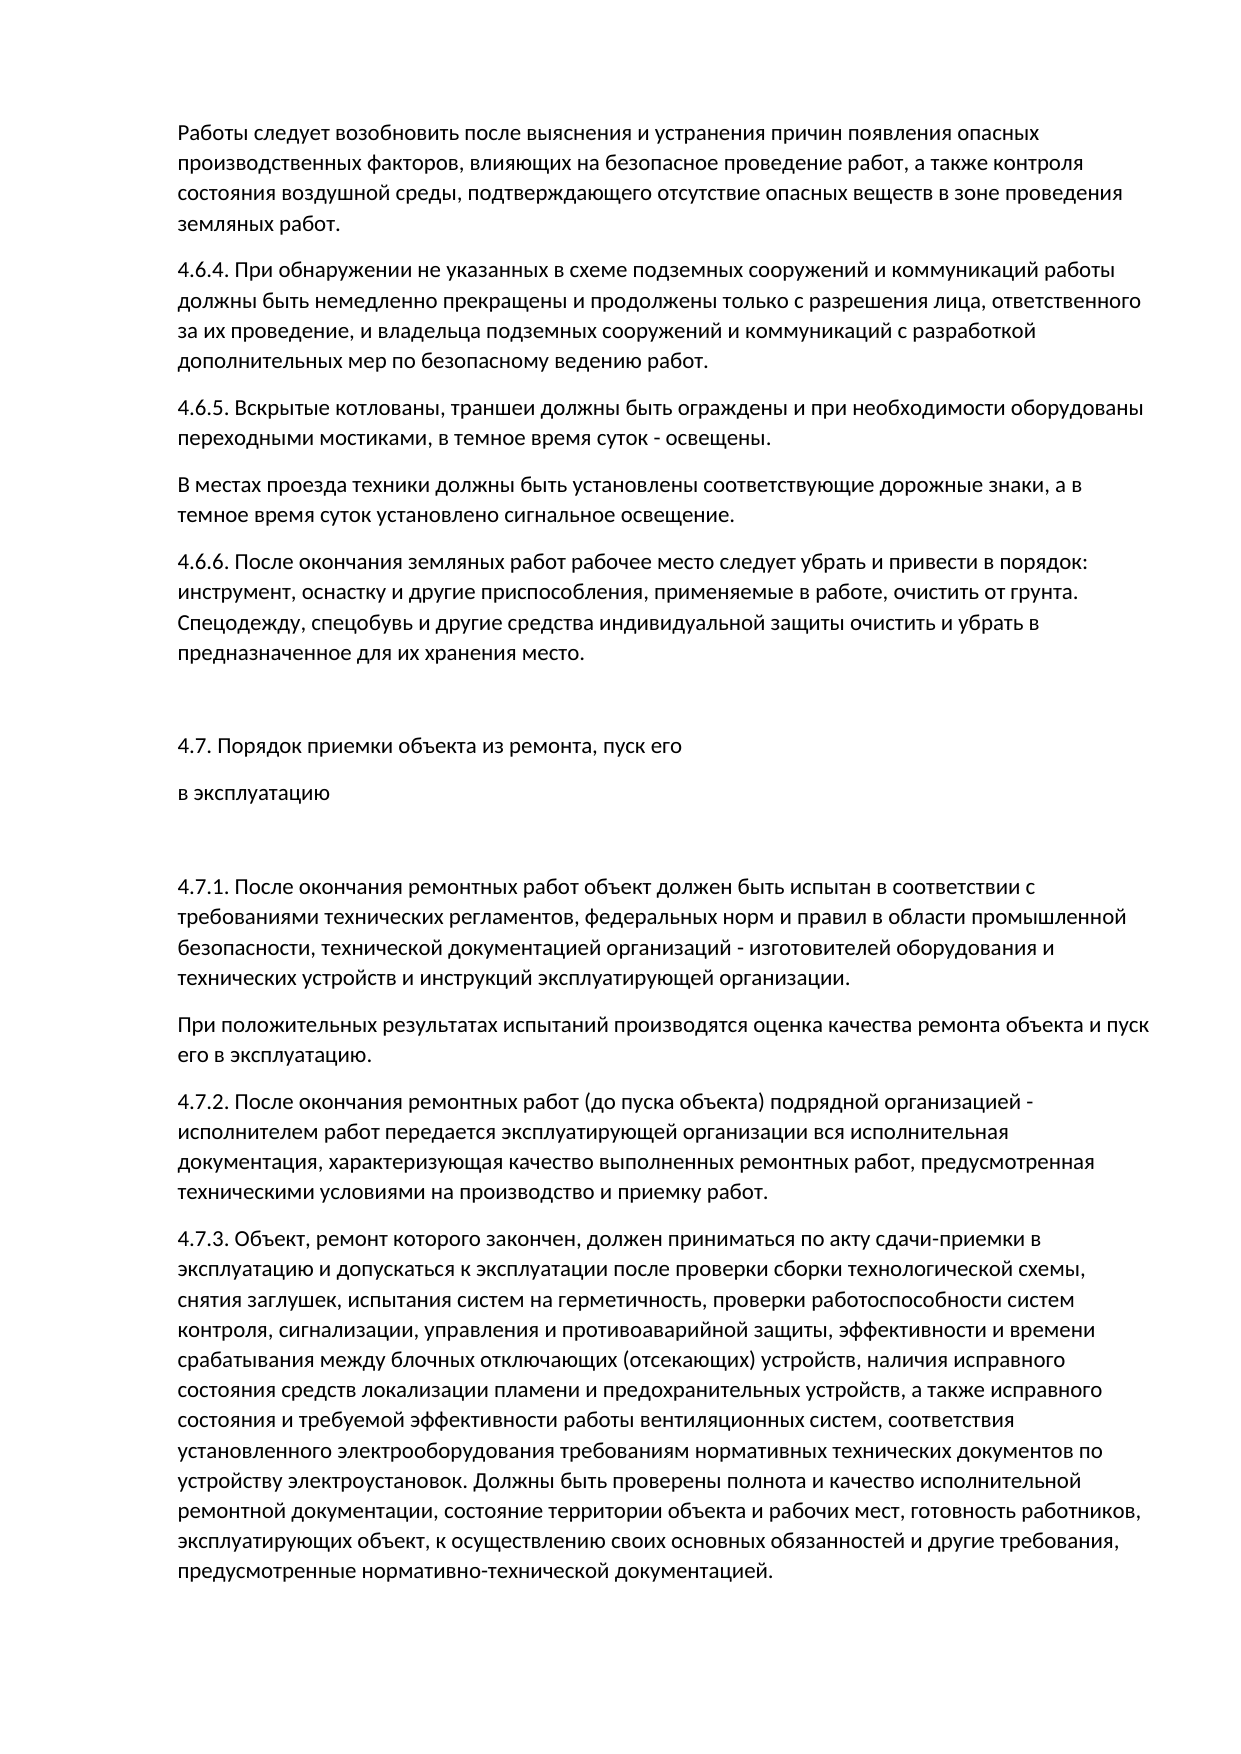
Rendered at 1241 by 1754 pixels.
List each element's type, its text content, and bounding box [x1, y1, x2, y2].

text 4.6.5. Вскрытые котлованы, траншеи должны быть ограждены и при необходимости оборудованы переходными мостиками, в темное время суток - освещены. [177, 393, 1152, 451]
text При положительных результатах испытаний производятся оценка качества ремонта объекта и пуск его в эксплуатацию. [177, 1010, 1152, 1068]
text 4.7.3. Объект, ремонт которого закончен, должен приниматься по акту сдачи-приемки в эксплуатацию и допускаться к эксплуатации после проверки сборки технологической схемы, снятия заглушек, испытания систем на герметичность, проверки работоспособности систем контроля, сигнализации, управления и противоаварийной защиты, эффективности и времени срабатывания между блочных отключающих (отсекающих) устройств, наличия исправного состояния средств локализации пламени и предохранительных устройств, а также исправного состояния и требуемой эффективности работы вентиляционных систем, соответствия установленного электрооборудования требованиям нормативных технических документов по устройству электроустановок. Должны быть проверены полнота и качество исполнительной ремонтной документации, состояние территории объекта и рабочих мест, готовность работников, эксплуатирующих объект, к осуществлению своих основных обязанностей и другие требования, предусмотренные нормативно-технической документацией. [177, 1224, 1152, 1585]
text 4.7.1. После окончания ремонтных работ объект должен быть испытан в соответствии с требованиями технических регламентов, федеральных норм и правил в области промышленной безопасности, технической документацией организаций - изготовителей оборудования и технических устройств и инструкций эксплуатирующей организации. [177, 872, 1152, 991]
text 4.6.6. После окончания земляных работ рабочее место следует убрать и привести в порядок: инструмент, оснастку и другие приспособления, применяемые в работе, очистить от грунта. Спецодежду, спецобувь и другие средства индивидуальной защиты очистить и убрать в предназначенное для их хранения место. [177, 547, 1152, 666]
text Работы следует возобновить после выяснения и устранения причин появления опасных производственных факторов, влияющих на безопасное проведение работ, а также контроля состояния воздушной среды, подтверждающего отсутствие опасных веществ в зоне проведения земляных работ. [177, 118, 1152, 237]
text 4.7. Порядок приемки объекта из ремонта, пуск его [177, 732, 1152, 760]
text В местах проезда техники должны быть установлены соответствующие дорожные знаки, а в темное время суток установлено сигнальное освещение. [177, 470, 1152, 528]
text 4.7.2. После окончания ремонтных работ (до пуска объекта) подрядной организацией - исполнителем работ передается эксплуатирующей организации вся исполнительная документация, характеризующая качество выполненных ремонтных работ, предусмотренная техническими условиями на производство и приемку работ. [177, 1087, 1152, 1206]
text в эксплуатацию [177, 778, 1152, 807]
text 4.6.4. При обнаружении не указанных в схеме подземных сооружений и коммуникаций работы должны быть немедленно прекращены и продолжены только с разрешения лица, ответственного за их проведение, и владельца подземных сооружений и коммуникаций с разработкой дополнительных мер по безопасному ведению работ. [177, 256, 1152, 374]
